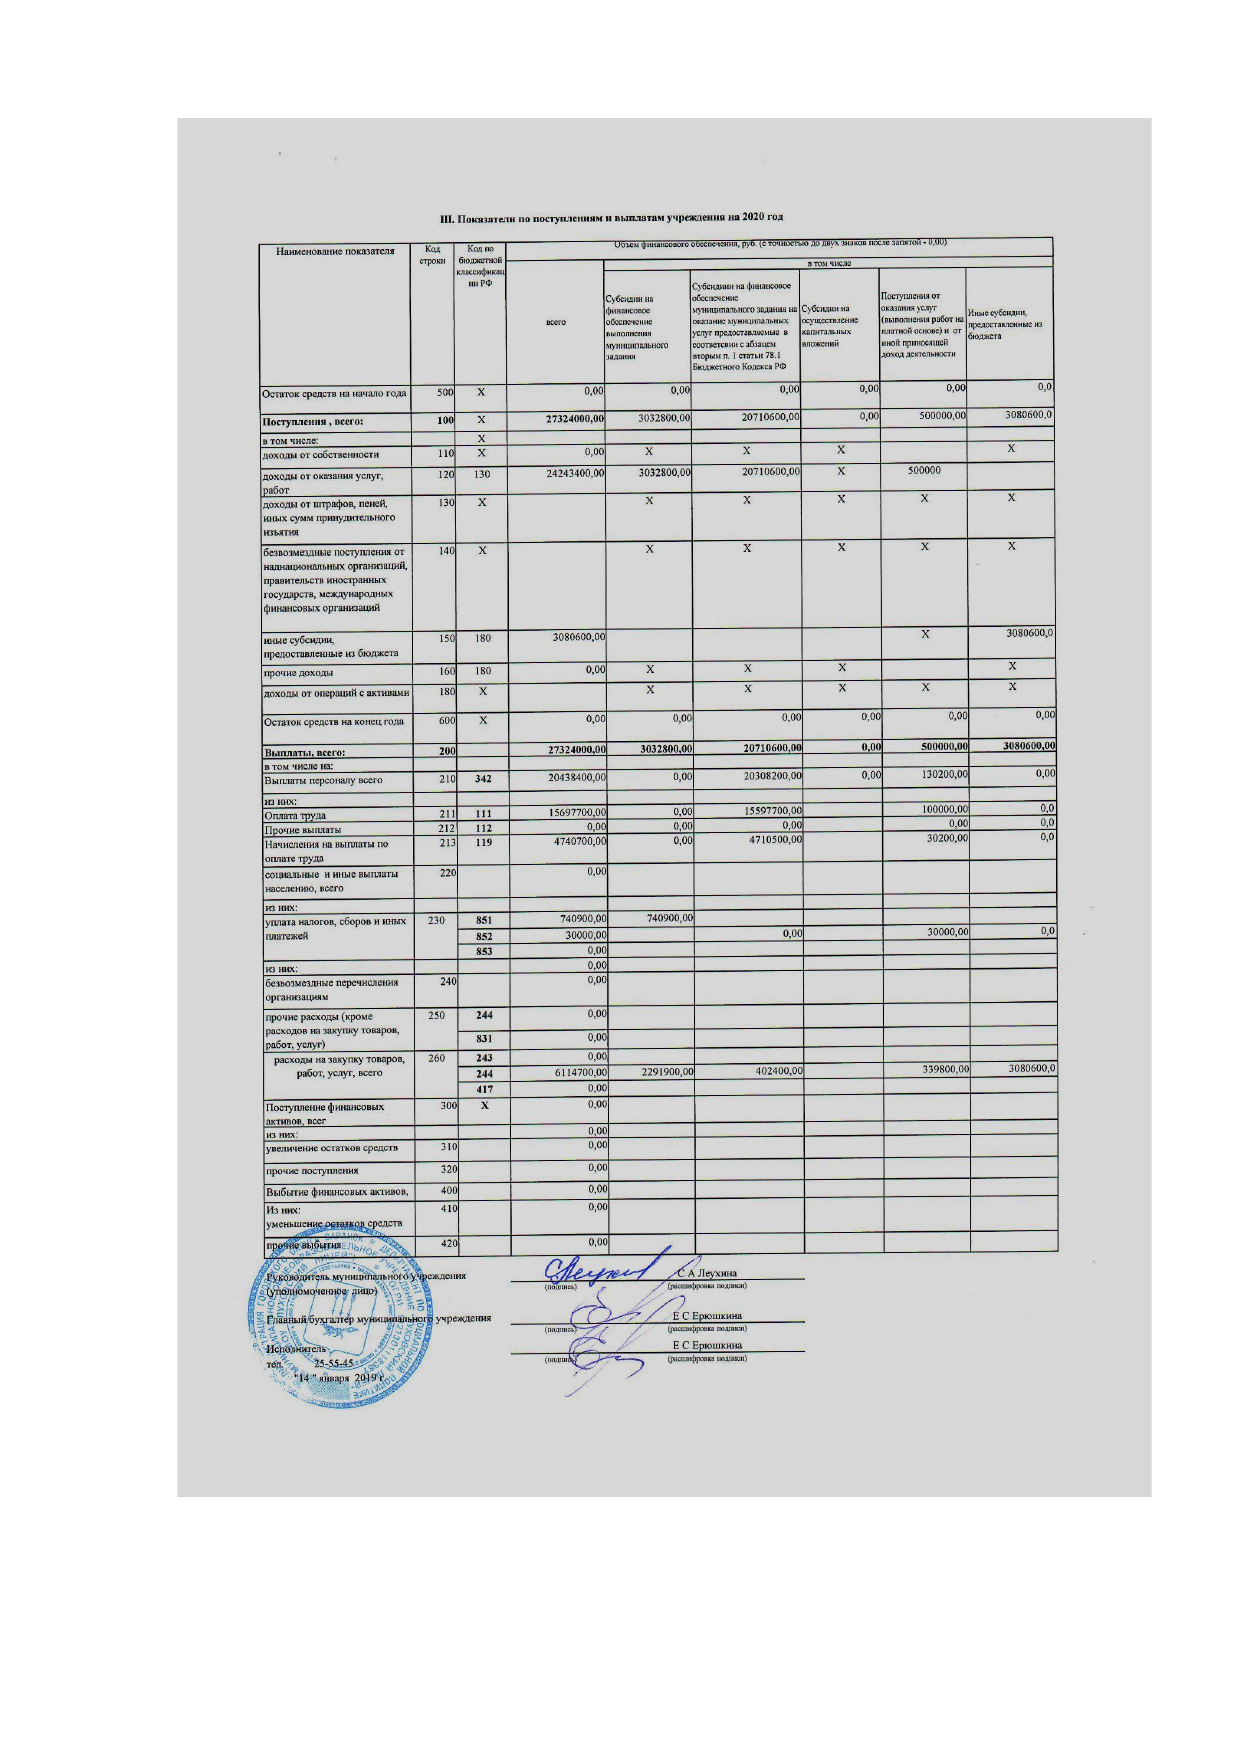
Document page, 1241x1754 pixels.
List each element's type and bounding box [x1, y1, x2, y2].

picture [177, 118, 1152, 1497]
